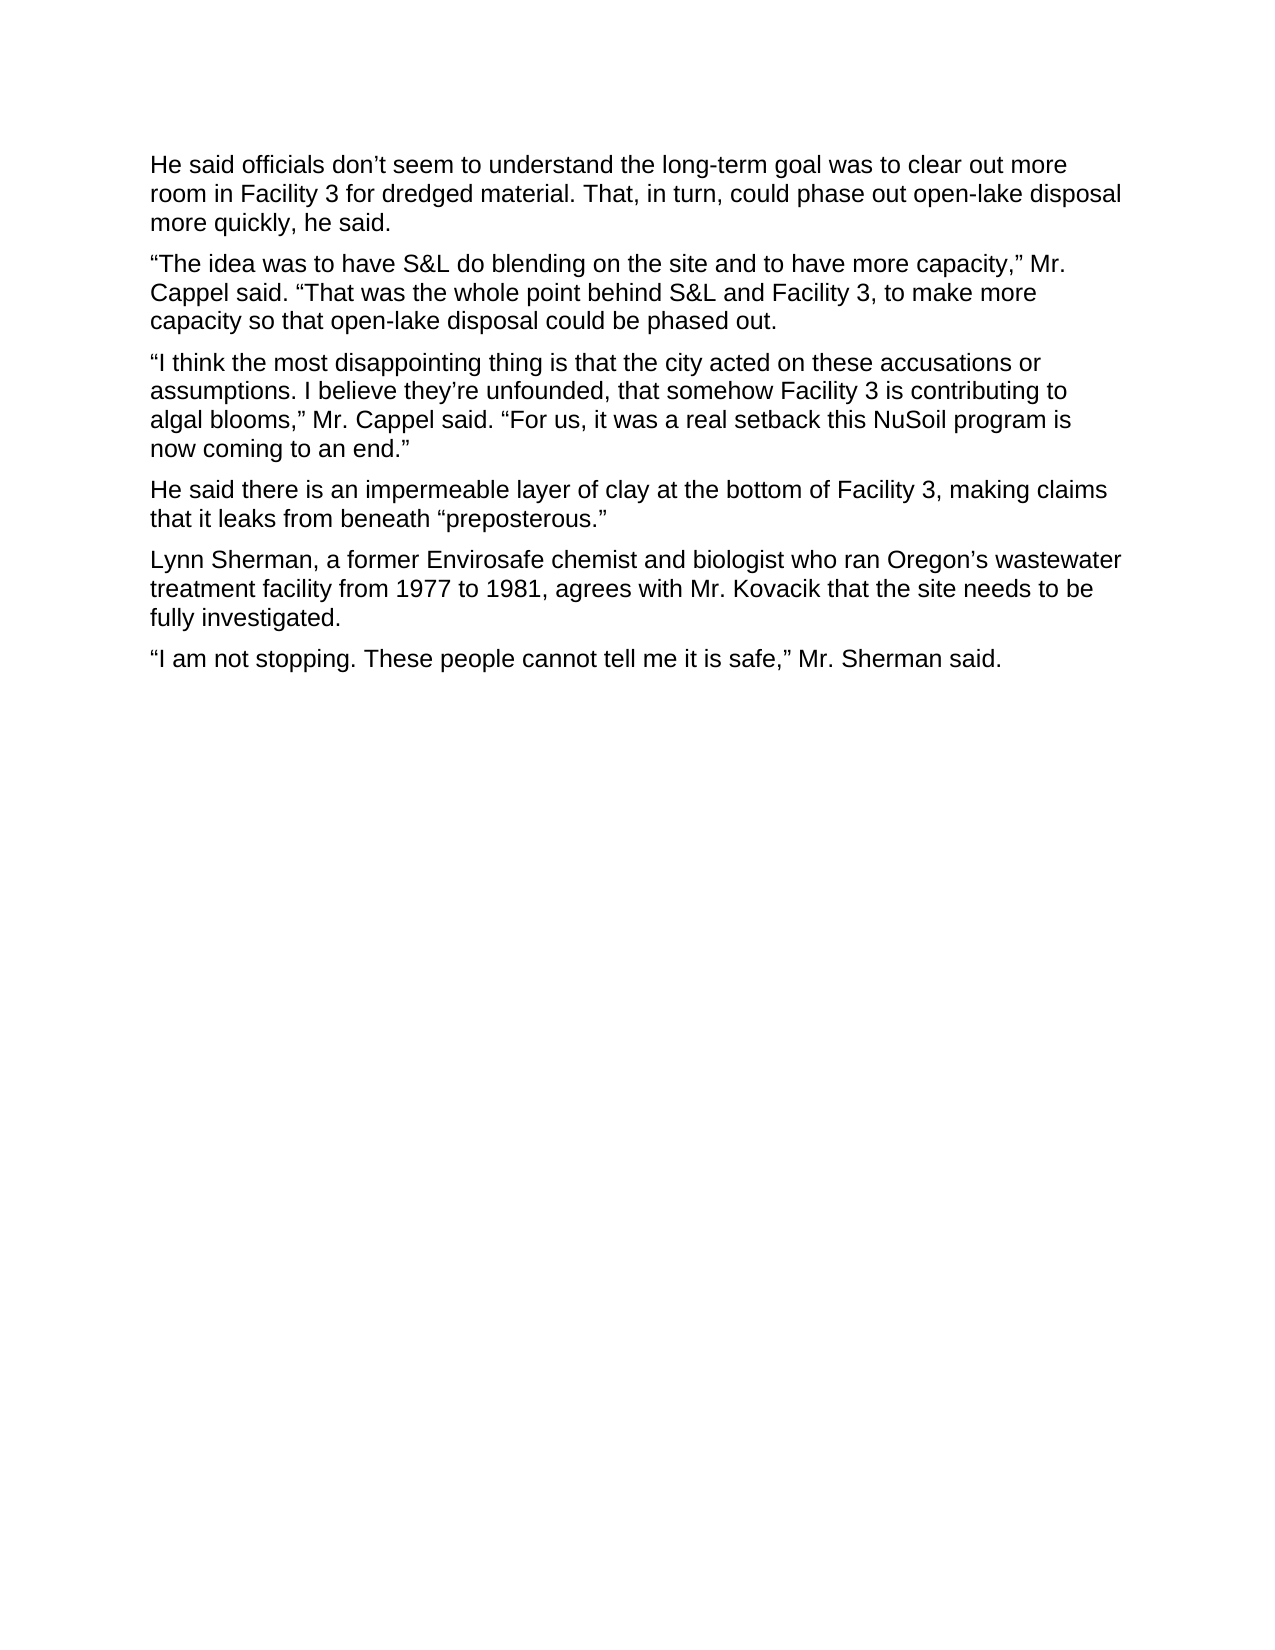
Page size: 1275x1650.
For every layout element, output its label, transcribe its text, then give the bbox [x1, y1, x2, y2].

text He said officials don’t seem to understand the long-term goal was to clear out more room in Facility 3 for dredged material. That, in turn, could phase out open-lake disposal more quickly, he said. [150, 150, 1125, 236]
text “The idea was to have S&L do blending on the site and to have more capacity,” Mr. Cappel said. “That was the whole point behind S&L and Facility 3, to make more capacity so that open-lake disposal could be phased out. [150, 249, 1125, 335]
text “I think the most disappointing thing is that the city acted on these accusations or assumptions. I believe they’re unfounded, that somehow Facility 3 is contributing to algal blooms,” Mr. Cappel said. “For us, it was a real setback this NuSoil program is now coming to an end.” [150, 347, 1125, 462]
text Lynn Sherman, a former Envirosafe chemist and biologist who ran Oregon’s wastewater treatment facility from 1977 to 1981, agrees with Mr. Kovacik that the site needs to be fully investigated. [150, 545, 1125, 631]
text “I am not stopping. These people cannot tell me it is safe,” Mr. Sherman said. [150, 644, 1125, 672]
text He said there is an impermeable layer of clay at the bottom of Facility 3, making claims that it leaks from beneath “preposterous.” [150, 475, 1125, 532]
